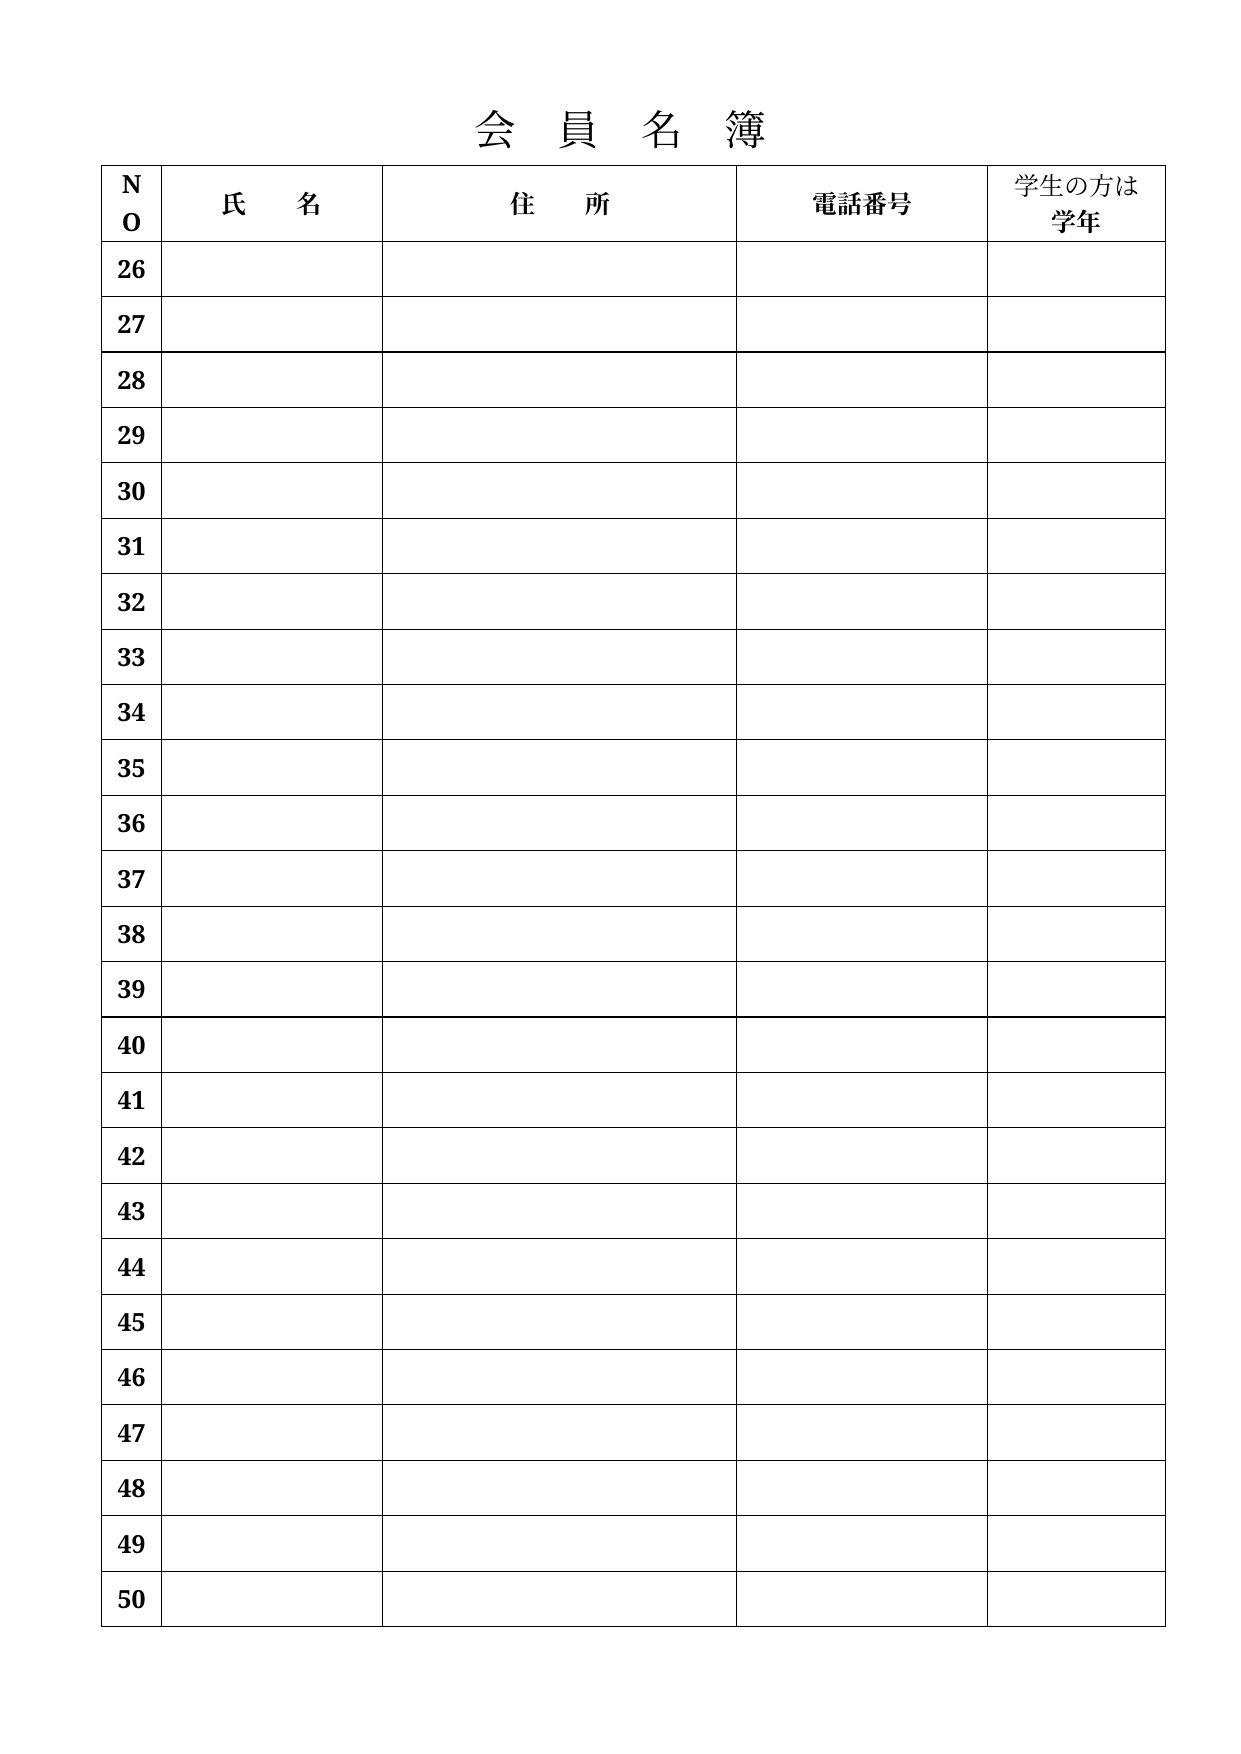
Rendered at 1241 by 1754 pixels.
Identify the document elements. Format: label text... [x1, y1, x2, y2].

table_cell [162, 1239, 382, 1293]
table_cell [737, 1461, 987, 1515]
table_header 電話番号 [737, 166, 987, 241]
table_cell [988, 519, 1165, 573]
table_header 氏 名 [162, 166, 382, 241]
table_cell [383, 1516, 736, 1571]
table_cell [737, 740, 987, 795]
table_cell [988, 1295, 1165, 1349]
table_cell 46 [102, 1350, 161, 1404]
table_cell [737, 408, 987, 462]
table_cell [383, 1295, 736, 1349]
table_cell [383, 297, 736, 351]
table_cell [737, 630, 987, 684]
table_cell [383, 408, 736, 462]
table_cell [162, 796, 382, 850]
table_cell [737, 796, 987, 850]
table_cell [988, 1572, 1165, 1626]
table_cell [383, 962, 736, 1016]
table_cell [737, 685, 987, 739]
table_cell [383, 519, 736, 573]
table_cell [737, 242, 987, 296]
table_cell [162, 1128, 382, 1183]
table_cell [162, 1572, 382, 1626]
table_cell [162, 630, 382, 684]
table_cell [737, 907, 987, 961]
table_cell [737, 1239, 987, 1293]
table_header 学生の方は 学年 [988, 166, 1165, 241]
text 会 員 名 簿 [75, 89, 1165, 164]
table_cell 45 [102, 1295, 161, 1349]
table_cell [383, 1461, 736, 1515]
table_cell 30 [102, 463, 161, 518]
table_cell [988, 408, 1165, 462]
table_cell [162, 1516, 382, 1571]
table_cell [383, 574, 736, 628]
table_cell [383, 796, 736, 850]
table_header NO [102, 166, 161, 241]
table_cell [988, 630, 1165, 684]
table_cell [737, 1184, 987, 1238]
table_cell [162, 574, 382, 628]
table_cell [988, 796, 1165, 850]
table_cell [383, 1184, 736, 1238]
table_cell [162, 463, 382, 518]
table_cell [162, 408, 382, 462]
table_cell [383, 1350, 736, 1404]
table_cell [737, 297, 987, 351]
table_cell 43 [102, 1184, 161, 1238]
table_cell [988, 907, 1165, 961]
table_cell [988, 463, 1165, 518]
table_cell [737, 1128, 987, 1183]
table_cell [162, 685, 382, 739]
table_cell [988, 962, 1165, 1016]
table_cell [988, 1018, 1165, 1072]
table_header 住 所 [383, 166, 736, 241]
table_cell [988, 297, 1165, 351]
table_cell [988, 1128, 1165, 1183]
table_cell 47 [102, 1405, 161, 1460]
table_cell 35 [102, 740, 161, 795]
table_cell 42 [102, 1128, 161, 1183]
table_cell [737, 463, 987, 518]
table_cell [737, 851, 987, 906]
table_cell [737, 1073, 987, 1127]
table_cell [383, 851, 736, 906]
table_cell [162, 1405, 382, 1460]
table_cell 31 [102, 519, 161, 573]
table_cell [162, 851, 382, 906]
table_cell [162, 353, 382, 407]
table_cell [162, 962, 382, 1016]
table_cell [988, 740, 1165, 795]
table_cell [162, 519, 382, 573]
table_cell 41 [102, 1073, 161, 1127]
table_cell [988, 1405, 1165, 1460]
table_cell [383, 1073, 736, 1127]
table_cell [737, 1350, 987, 1404]
table_cell 29 [102, 408, 161, 462]
table_cell [162, 1350, 382, 1404]
table_cell 34 [102, 685, 161, 739]
table_cell 26 [102, 242, 161, 296]
table_cell [988, 685, 1165, 739]
table_cell 27 [102, 297, 161, 351]
table_cell [737, 962, 987, 1016]
table_cell [737, 1295, 987, 1349]
table_cell 38 [102, 907, 161, 961]
table_cell [162, 1018, 382, 1072]
table_cell [383, 1572, 736, 1626]
table_cell [383, 685, 736, 739]
table_cell [162, 1295, 382, 1349]
table_cell [737, 1405, 987, 1460]
table_cell [988, 851, 1165, 906]
table_cell [988, 1073, 1165, 1127]
table_cell [383, 630, 736, 684]
table_cell [383, 1018, 736, 1072]
table_cell [383, 242, 736, 296]
table_cell 32 [102, 574, 161, 628]
table_cell 40 [102, 1018, 161, 1072]
table_cell [988, 574, 1165, 628]
table_cell [737, 1572, 987, 1626]
table_cell 28 [102, 353, 161, 407]
table_cell [988, 1184, 1165, 1238]
table_cell [162, 297, 382, 351]
table_cell [383, 463, 736, 518]
table_cell 39 [102, 962, 161, 1016]
table_cell [162, 907, 382, 961]
table_cell [988, 1239, 1165, 1293]
table_cell [737, 574, 987, 628]
table_cell [383, 353, 736, 407]
table_cell 44 [102, 1239, 161, 1293]
table_cell 33 [102, 630, 161, 684]
table_cell [162, 1461, 382, 1515]
table_cell [988, 1461, 1165, 1515]
table_cell [383, 1128, 736, 1183]
table_cell 49 [102, 1516, 161, 1571]
table_cell [162, 1073, 382, 1127]
table_cell [988, 1350, 1165, 1404]
table_cell [162, 1184, 382, 1238]
table_cell 50 [102, 1572, 161, 1626]
table_cell [162, 740, 382, 795]
table_cell [383, 1239, 736, 1293]
table_cell 36 [102, 796, 161, 850]
table_cell [383, 907, 736, 961]
table_cell [737, 1516, 987, 1571]
table_cell [383, 1405, 736, 1460]
table_cell [988, 353, 1165, 407]
table_cell [988, 242, 1165, 296]
table_cell [737, 353, 987, 407]
table_cell [383, 740, 736, 795]
table_cell [737, 1018, 987, 1072]
table_cell 37 [102, 851, 161, 906]
table_cell 48 [102, 1461, 161, 1515]
table_cell [162, 242, 382, 296]
table_cell [737, 519, 987, 573]
table_cell [988, 1516, 1165, 1571]
